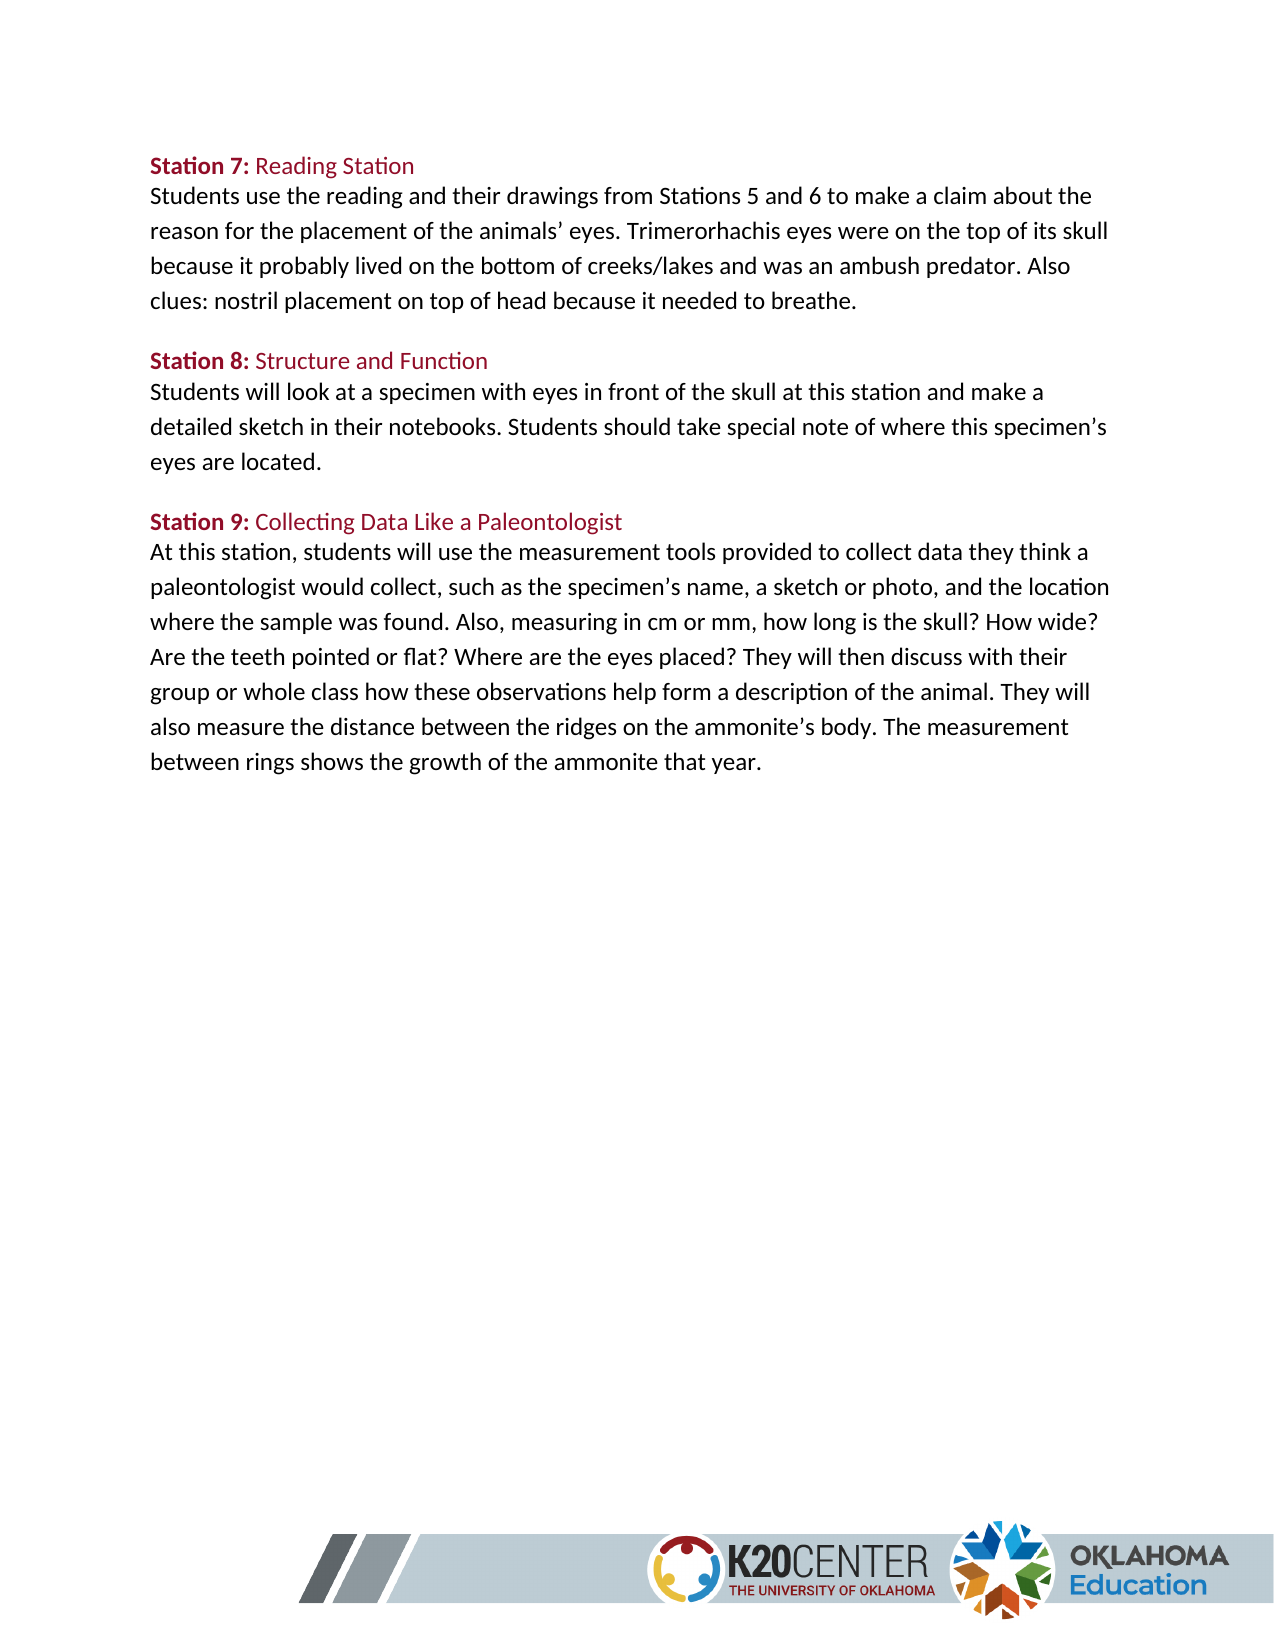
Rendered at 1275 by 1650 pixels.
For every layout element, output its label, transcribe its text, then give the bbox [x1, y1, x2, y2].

text Station 7: Reading Station [150, 150, 1125, 181]
text Students use the reading and their drawings from Stations 5 and 6 to make a claim about the reason for the placement of the animals’ eyes. Trimerorhachis eyes were on the top of its skull because it probably lived on the bottom of creeks/lakes and was an ambush predator. Also clues: nostril placement on top of head because it needed to breathe. [150, 181, 1125, 316]
picture [298, 1517, 1274, 1623]
text Station 8: Structure and Function [150, 346, 1125, 376]
text Station 9: Collecting Data Like a Paleontologist [150, 506, 1125, 537]
text Students will look at a specimen with eyes in front of the skull at this station and make a detailed sketch in their notebooks. Students should take special note of where this specimen’s eyes are located. [150, 376, 1125, 477]
text At this station, students will use the measurement tools provided to collect data they think a paleontologist would collect, such as the specimen’s name, a sketch or photo, and the location where the sample was found. Also, measuring in cm or mm, how long is the skull? How wide? Are the teeth pointed or flat? Where are the eyes placed? They will then discuss with their group or whole class how these observations help form a description of the animal. They will also measure the distance between the ridges on the ammonite’s body. The measurement between rings shows the growth of the ammonite that year. [150, 537, 1125, 777]
